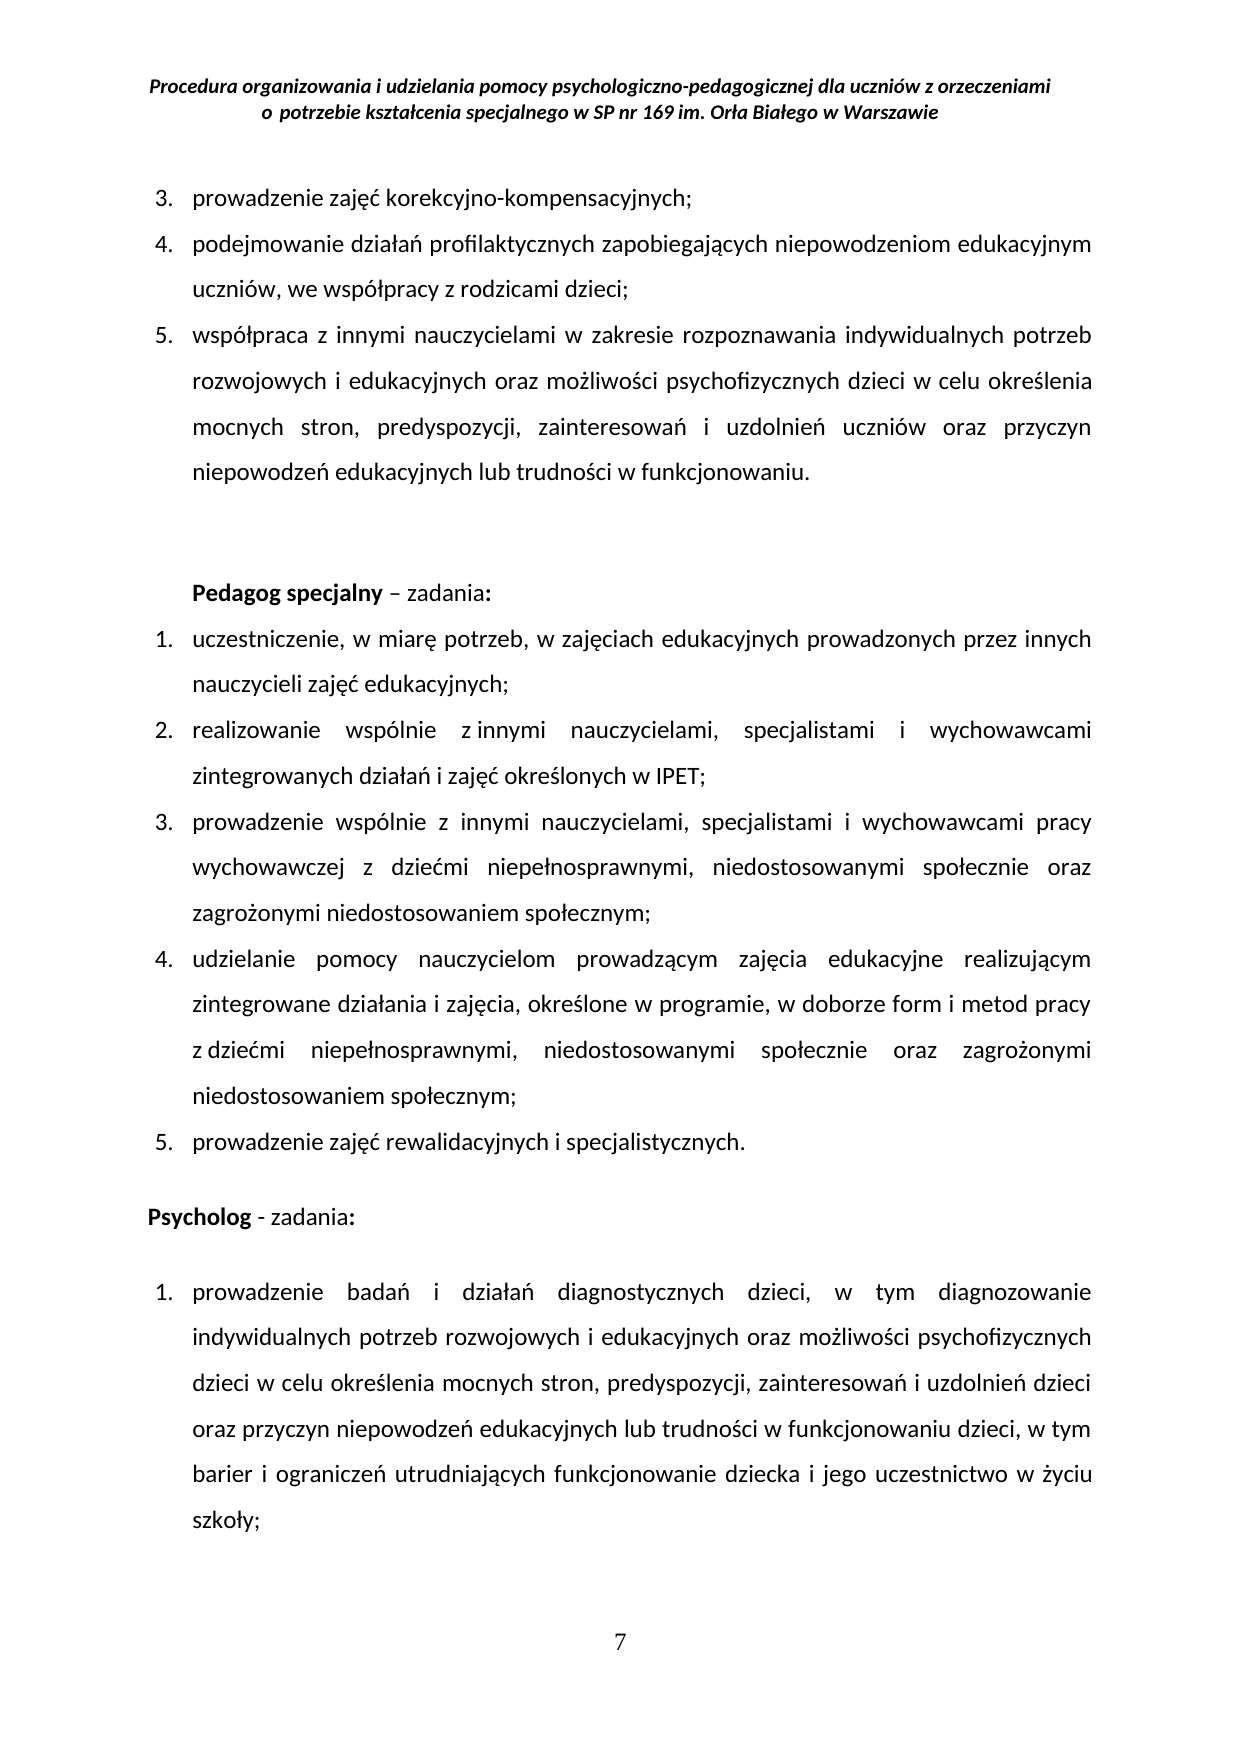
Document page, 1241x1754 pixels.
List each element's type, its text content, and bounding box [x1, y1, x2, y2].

list prowadzenie wspólnie z innymi nauczycielami, specjalistami i wychowawcami pracy wychowawczej z dziećmi niepełnosprawnymi, niedostosowanymi społecznie oraz zagrożonymi niedostosowaniem społecznym; [154, 806, 1093, 928]
list realizowanie wspólnie z innymi nauczycielami, specjalistami i wychowawcami zintegrowanych działań i zajęć określonych w IPET; [154, 714, 1093, 791]
list podejmowanie działań profilaktycznych zapobiegających niepowodzeniom edukacyjnym uczniów, we współpracy z rodzicami dzieci; [154, 228, 1093, 304]
list uczestniczenie, w miarę potrzeb, w zajęciach edukacyjnych prowadzonych przez innych nauczycieli zajęć edukacyjnych; [154, 623, 1093, 699]
list prowadzenie badań i działań diagnostycznych dzieci, w tym diagnozowanie indywidualnych potrzeb rozwojowych i edukacyjnych oraz możliwości psychofizycznych dzieci w celu określenia mocnych stron, predyspozycji, zainteresowań i uzdolnień dzieci oraz przyczyn niepowodzeń edukacyjnych lub trudności w funkcjonowaniu dzieci, w tym barier i ograniczeń utrudniających funkcjonowanie dziecka i jego uczestnictwo w życiu szkoły; [154, 1276, 1093, 1535]
list udzielanie pomocy nauczycielom prowadzącym zajęcia edukacyjne realizującym zintegrowane działania i zajęcia, określone w programie, w doborze form i metod pracy z dziećmi niepełnosprawnymi, niedostosowanymi społecznie oraz zagrożonymi niedostosowaniem społecznym; [154, 943, 1093, 1111]
list prowadzenie zajęć rewalidacyjnych i specjalistycznych. [154, 1126, 1093, 1156]
list prowadzenie zajęć korekcyjno-kompensacyjnych; [154, 182, 1093, 213]
text Psycholog - zadania: [148, 1201, 1093, 1231]
text Pedagog specjalny – zadania: [192, 577, 1093, 608]
list współpraca z innymi nauczycielami w zakresie rozpoznawania indywidualnych potrzeb rozwojowych i edukacyjnych oraz możliwości psychofizycznych dzieci w celu określenia mocnych stron, predyspozycji, zainteresowań i uzdolnień uczniów oraz przyczyn niepowodzeń edukacyjnych lub trudności w funkcjonowaniu. [154, 319, 1093, 487]
